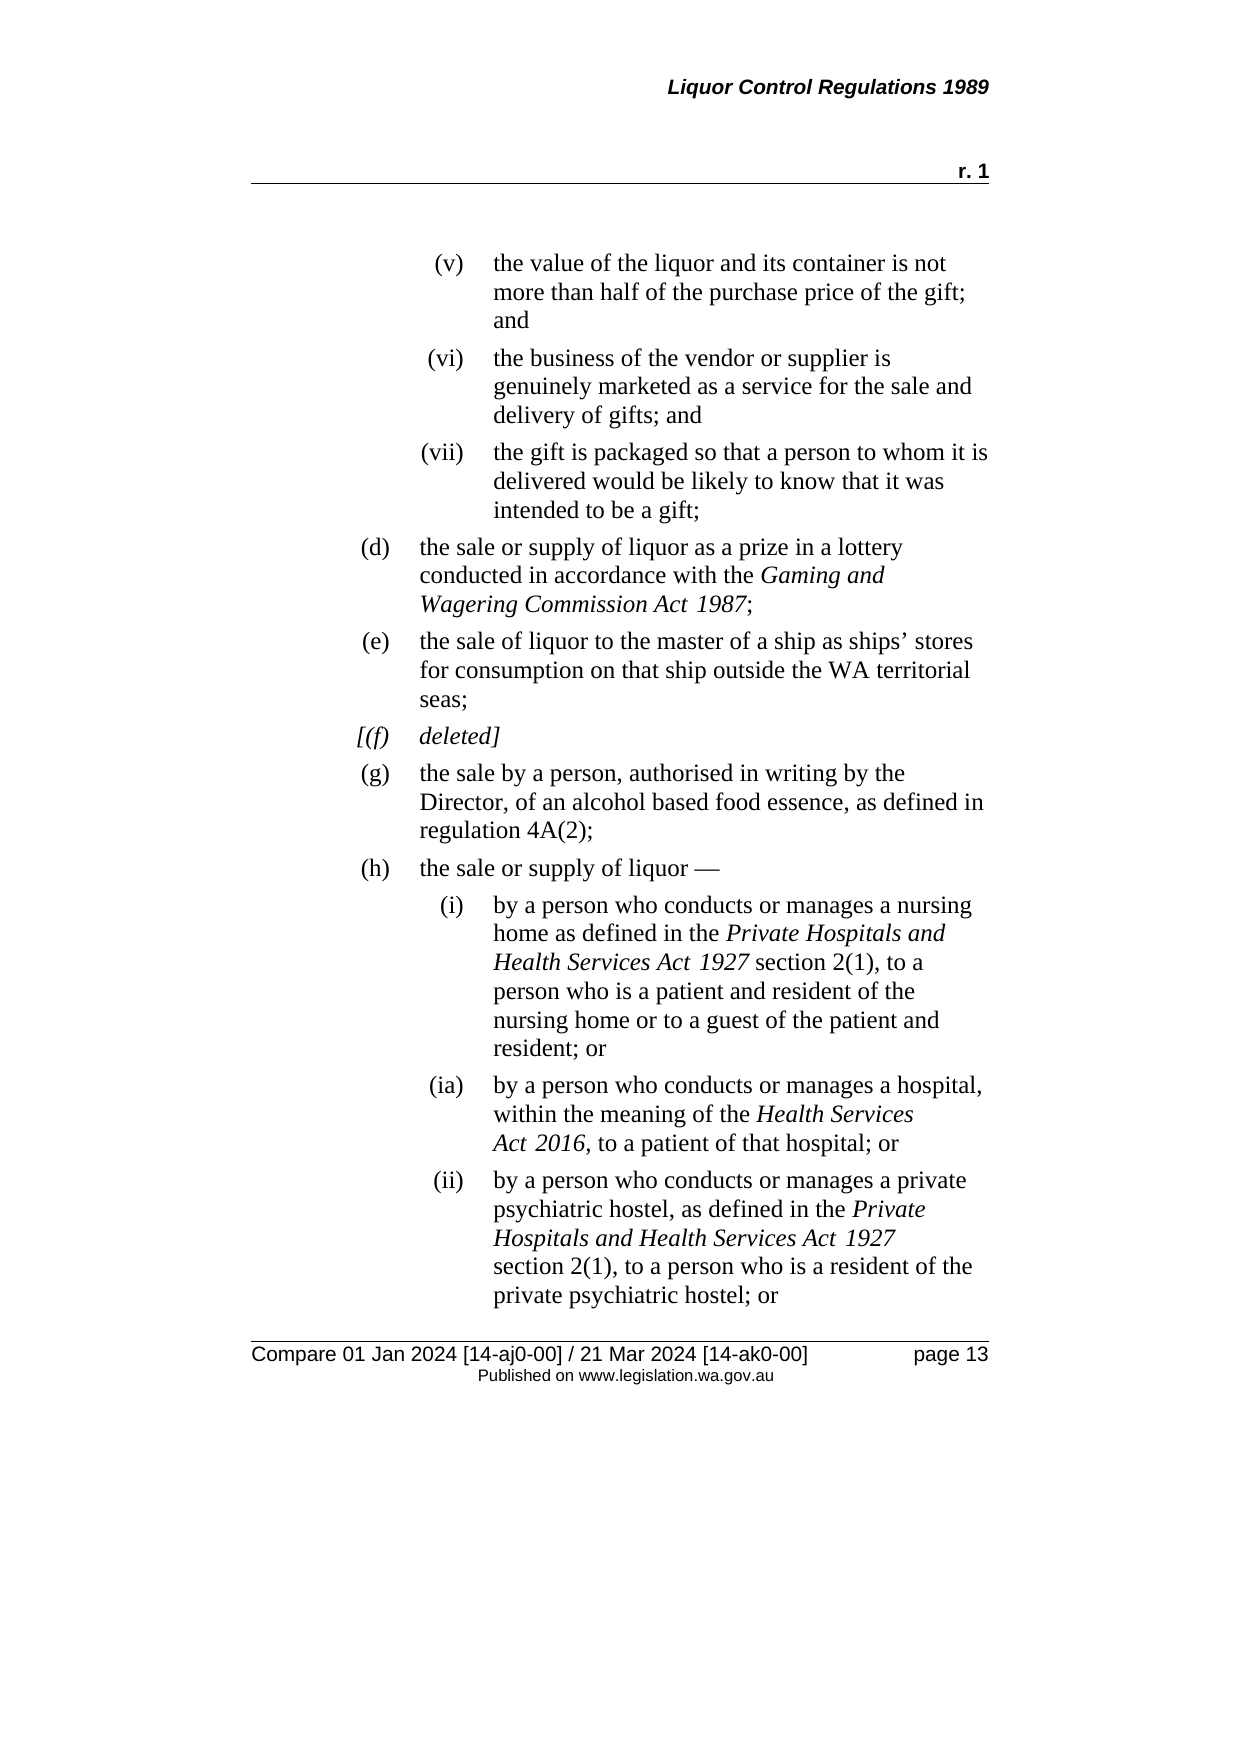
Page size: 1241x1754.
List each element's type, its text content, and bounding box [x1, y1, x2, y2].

text (g) the sale by a person, authorised in writing by the Director, of an alcohol based food essence, as defined in regulation 4A(2); [251, 758, 989, 844]
text (ii) by a person who conducts or manages a private psychiatric hostel, as defined in the Private Hospitals and Health Services Act 1927 section 2(1), to a person who is a resident of the private psychiatric hostel; or [251, 1165, 989, 1309]
text (vii) the gift is packaged so that a person to whom it is delivered would be likely to know that it was intended to be a gift; [251, 437, 989, 523]
text (v) the value of the liquor and its container is not more than half of the purchase price of the gift; and [251, 248, 989, 334]
text (e) the sale of liquor to the master of a ship as ships’ stores for consumption on that ship outside the WA territorial seas; [251, 626, 989, 713]
text (ia) by a person who conducts or manages a hospital, within the meaning of the Health Services Act 2016, to a patient of that hospital; or [251, 1071, 989, 1157]
text (d) the sale or supply of liquor as a prize in a lottery conducted in accordance with the Gaming and Wagering Commission Act 1987; [251, 532, 989, 618]
text (h) the sale or supply of liquor — [251, 853, 989, 881]
text (i) by a person who conducts or manages a nursing home as defined in the Private Hospitals and Health Services Act 1927 section 2(1), to a person who is a patient and resident of the nursing home or to a guest of the patient and resident; or [251, 890, 989, 1062]
text (vi) the business of the vendor or supplier is genuinely marketed as a service for the sale and delivery of gifts; and [251, 343, 989, 429]
text [(f) deleted] [251, 721, 989, 750]
